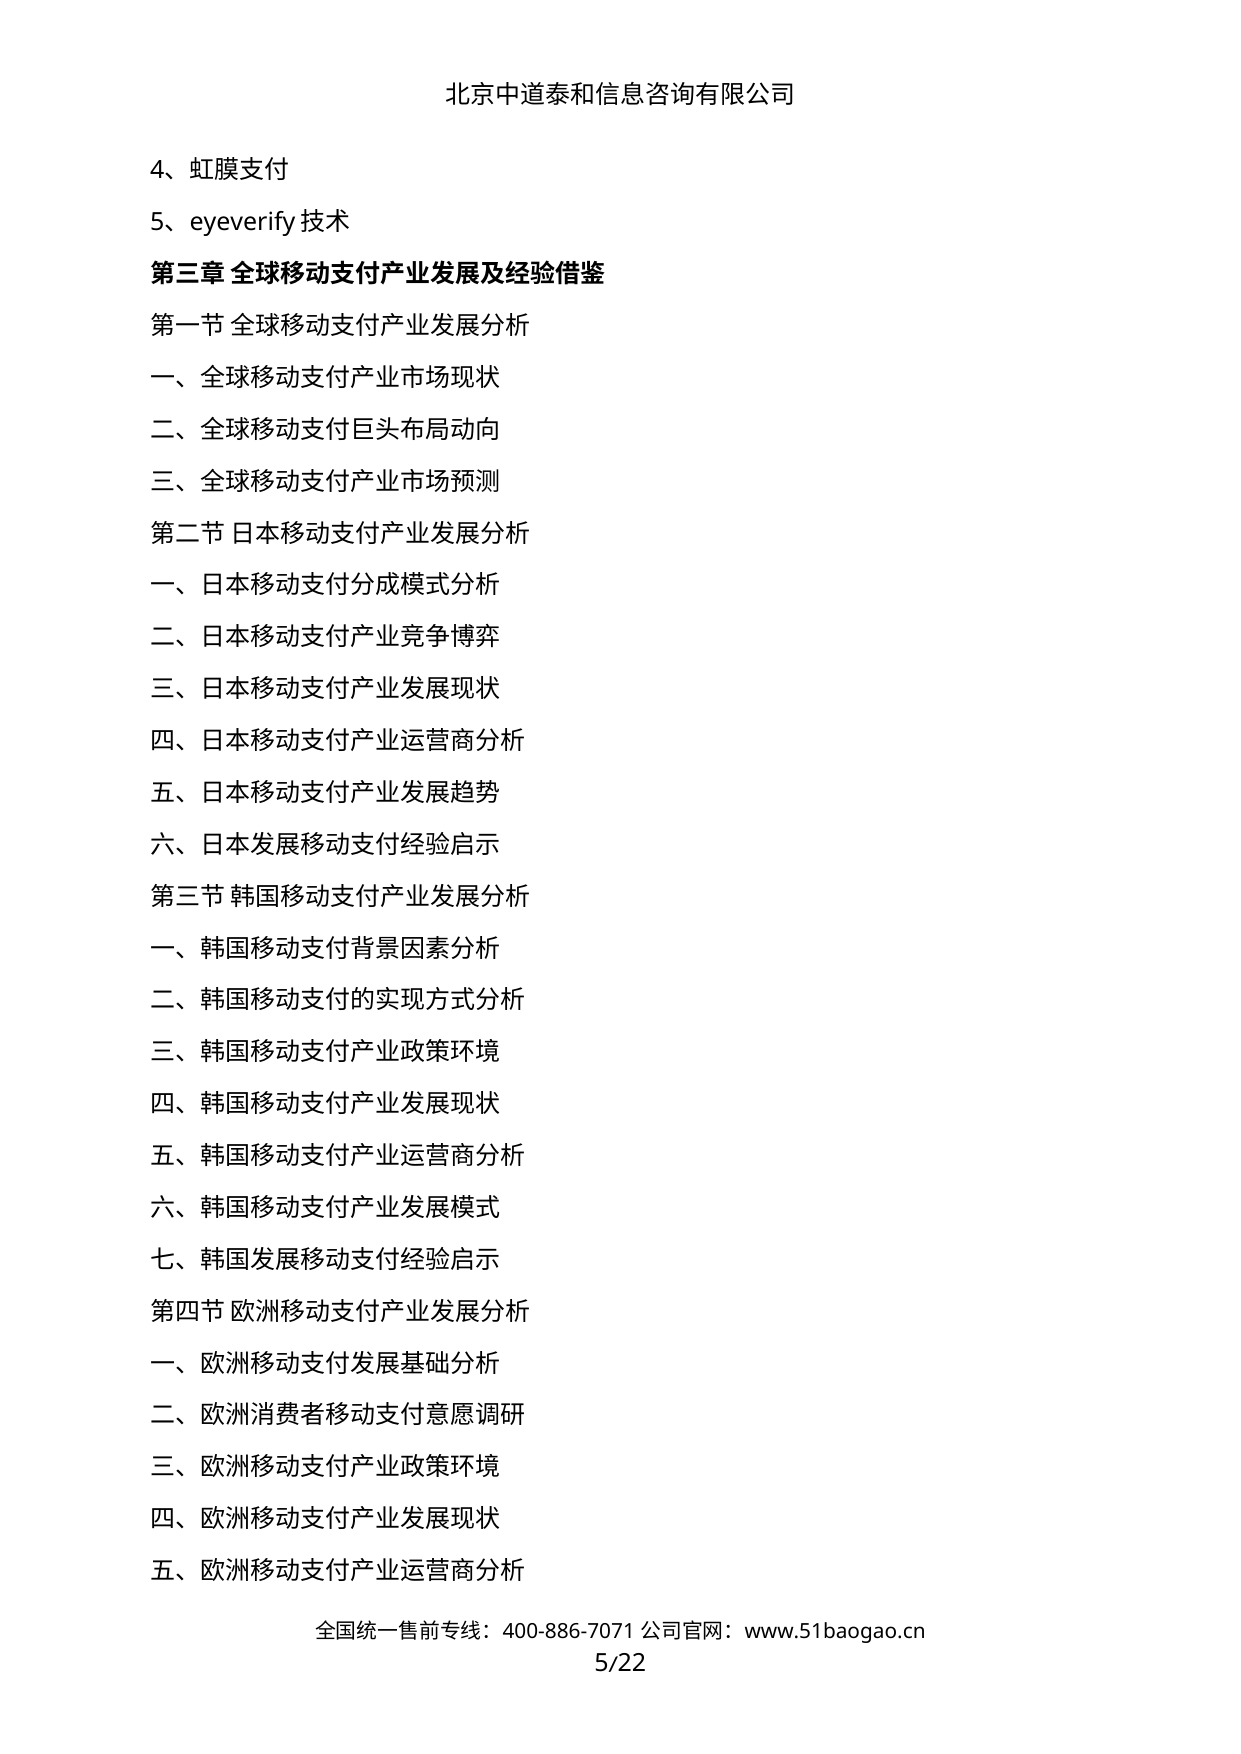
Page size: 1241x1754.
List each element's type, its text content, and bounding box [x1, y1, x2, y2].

text 三、全球移动支付产业市场预测 [150, 461, 1090, 497]
text 六、日本发展移动支付经验启示 [150, 824, 1090, 861]
text 五、日本移动支付产业发展趋势 [150, 772, 1090, 809]
text 五、韩国移动支付产业运营商分析 [150, 1136, 1090, 1172]
text 4、虹膜支付 [150, 150, 1090, 186]
text 第一节 全球移动支付产业发展分析 [150, 306, 1090, 342]
text 二、日本移动支付产业竞争博弈 [150, 617, 1090, 653]
text 第三章 全球移动支付产业发展及经验借鉴 [150, 254, 1090, 290]
text 5、eyeverify技术 [150, 202, 1090, 238]
text 四、韩国移动支付产业发展现状 [150, 1084, 1090, 1120]
text 二、欧洲消费者移动支付意愿调研 [150, 1395, 1090, 1431]
text 三、日本移动支付产业发展现状 [150, 669, 1090, 705]
text 第三节 韩国移动支付产业发展分析 [150, 876, 1090, 912]
text 三、韩国移动支付产业政策环境 [150, 1032, 1090, 1068]
text 第四节 欧洲移动支付产业发展分析 [150, 1291, 1090, 1327]
text 二、韩国移动支付的实现方式分析 [150, 980, 1090, 1016]
text 六、韩国移动支付产业发展模式 [150, 1187, 1090, 1224]
text 五、欧洲移动支付产业运营商分析 [150, 1551, 1090, 1587]
text 一、全球移动支付产业市场现状 [150, 357, 1090, 394]
text 四、日本移动支付产业运营商分析 [150, 721, 1090, 757]
text 二、全球移动支付巨头布局动向 [150, 409, 1090, 446]
text 一、韩国移动支付背景因素分析 [150, 928, 1090, 964]
text 一、日本移动支付分成模式分析 [150, 565, 1090, 601]
text 七、韩国发展移动支付经验启示 [150, 1239, 1090, 1276]
text 三、欧洲移动支付产业政策环境 [150, 1447, 1090, 1483]
text 四、欧洲移动支付产业发展现状 [150, 1499, 1090, 1535]
text 一、欧洲移动支付发展基础分析 [150, 1343, 1090, 1379]
text 第二节 日本移动支付产业发展分析 [150, 513, 1090, 549]
